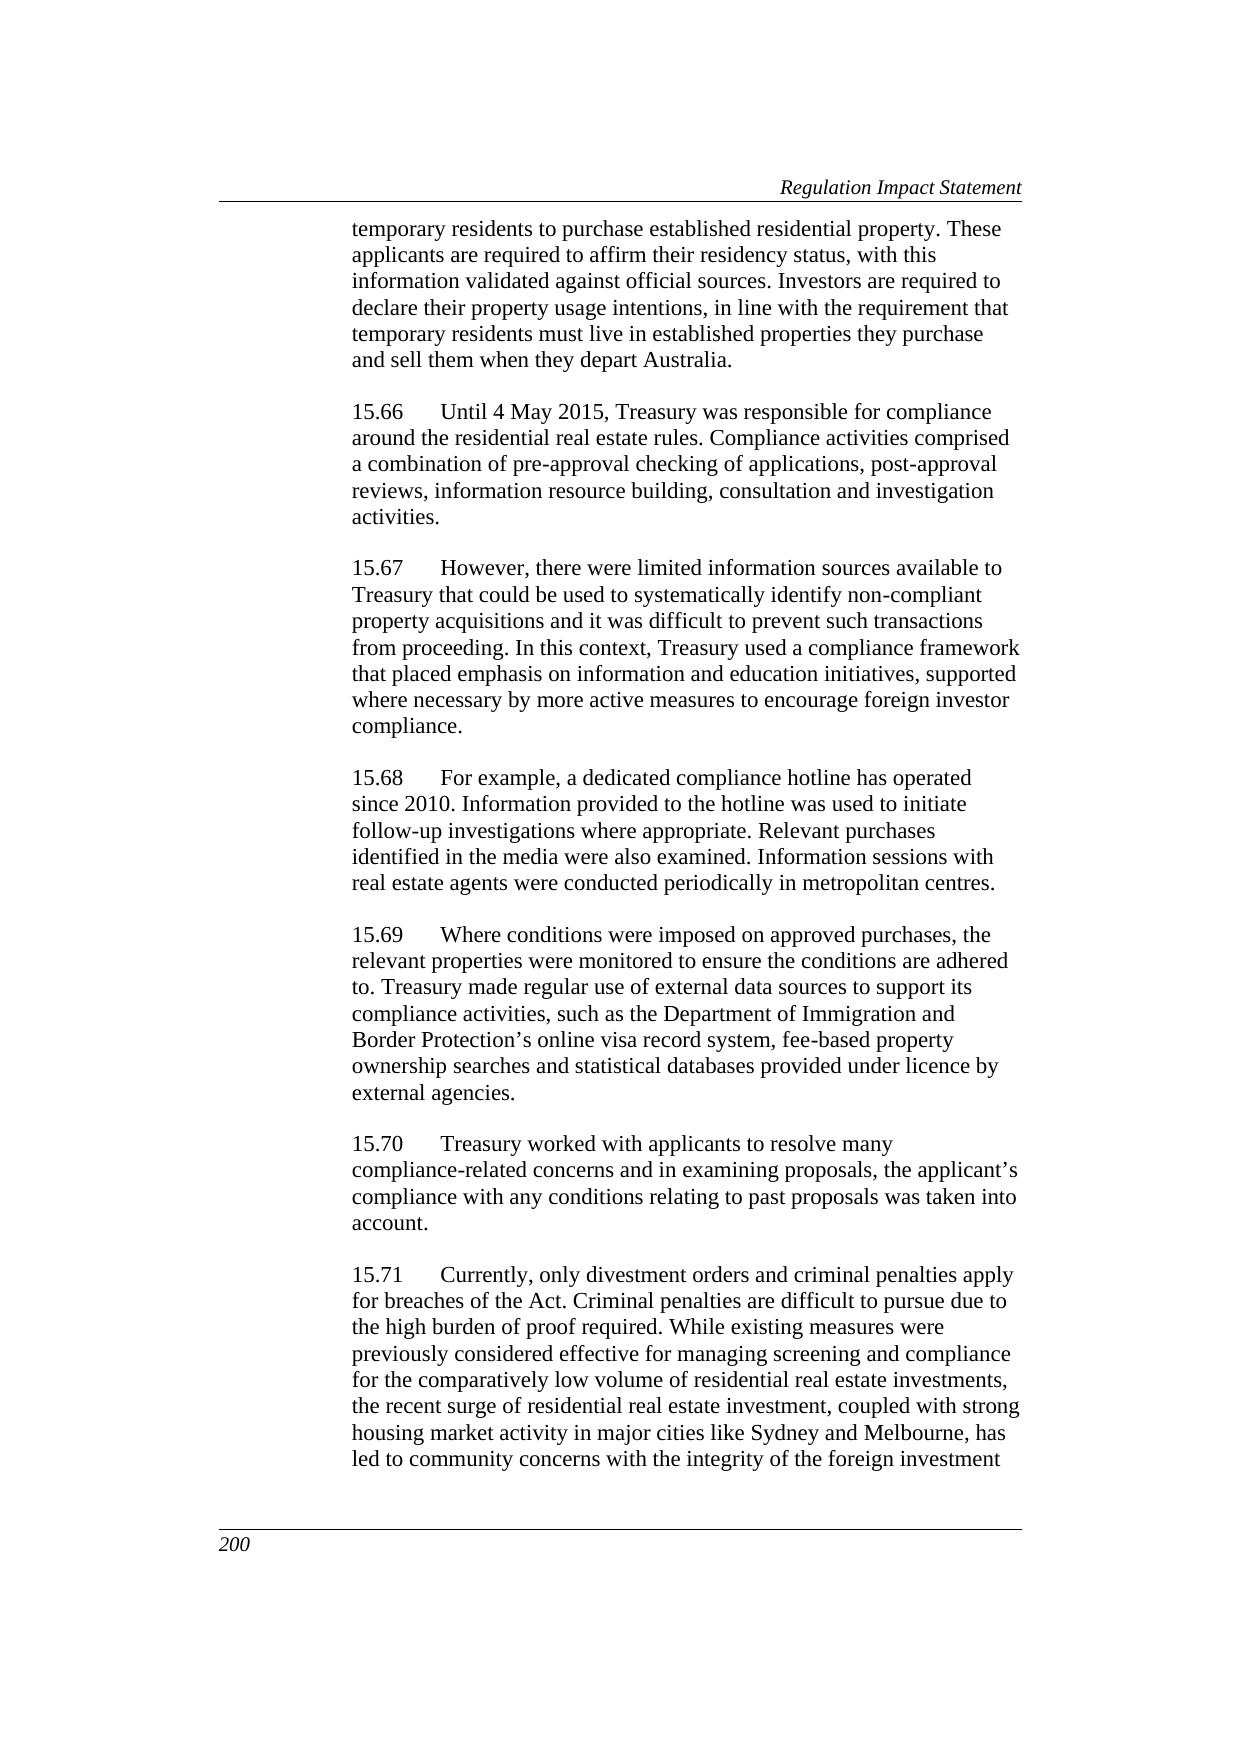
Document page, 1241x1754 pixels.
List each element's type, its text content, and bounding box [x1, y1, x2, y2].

text Where conditions were imposed on approved purchases, the relevant properties were monitored to ensure the conditions are adhered to. Treasury made regular use of external data sources to support its compliance activities, such as the Department of Immigration and Border Protection’s online visa record system, fee-based property ownership searches and statistical databases provided under licence by external agencies. [352, 921, 1022, 1105]
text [352, 214, 1022, 373]
text For example, a dedicated compliance hotline has operated since 2010. Information provided to the hotline was used to initiate follow-up investigations where appropriate. Relevant purchases identified in the media were also examined. Information sessions with real estate agents were conducted periodically in metropolitan centres. [352, 764, 1022, 896]
text However, there were limited information sources available to Treasury that could be used to systematically identify non-compliant property acquisitions and it was difficult to prevent such transactions from proceeding. In this context, Treasury used a compliance framework that placed emphasis on information and education initiatives, supported where necessary by more active measures to encourage foreign investor compliance. [352, 554, 1022, 739]
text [352, 1261, 1022, 1471]
text Until 4 May 2015, Treasury was responsible for compliance around the residential real estate rules. Compliance activities comprised a combination of pre-approval checking of applications, post-approval reviews, information resource building, consultation and investigation activities. [352, 398, 1022, 529]
text Treasury worked with applicants to resolve many compliance-related concerns and in examining proposals, the applicant’s compliance with any conditions relating to past proposals was taken into account. [352, 1130, 1022, 1236]
